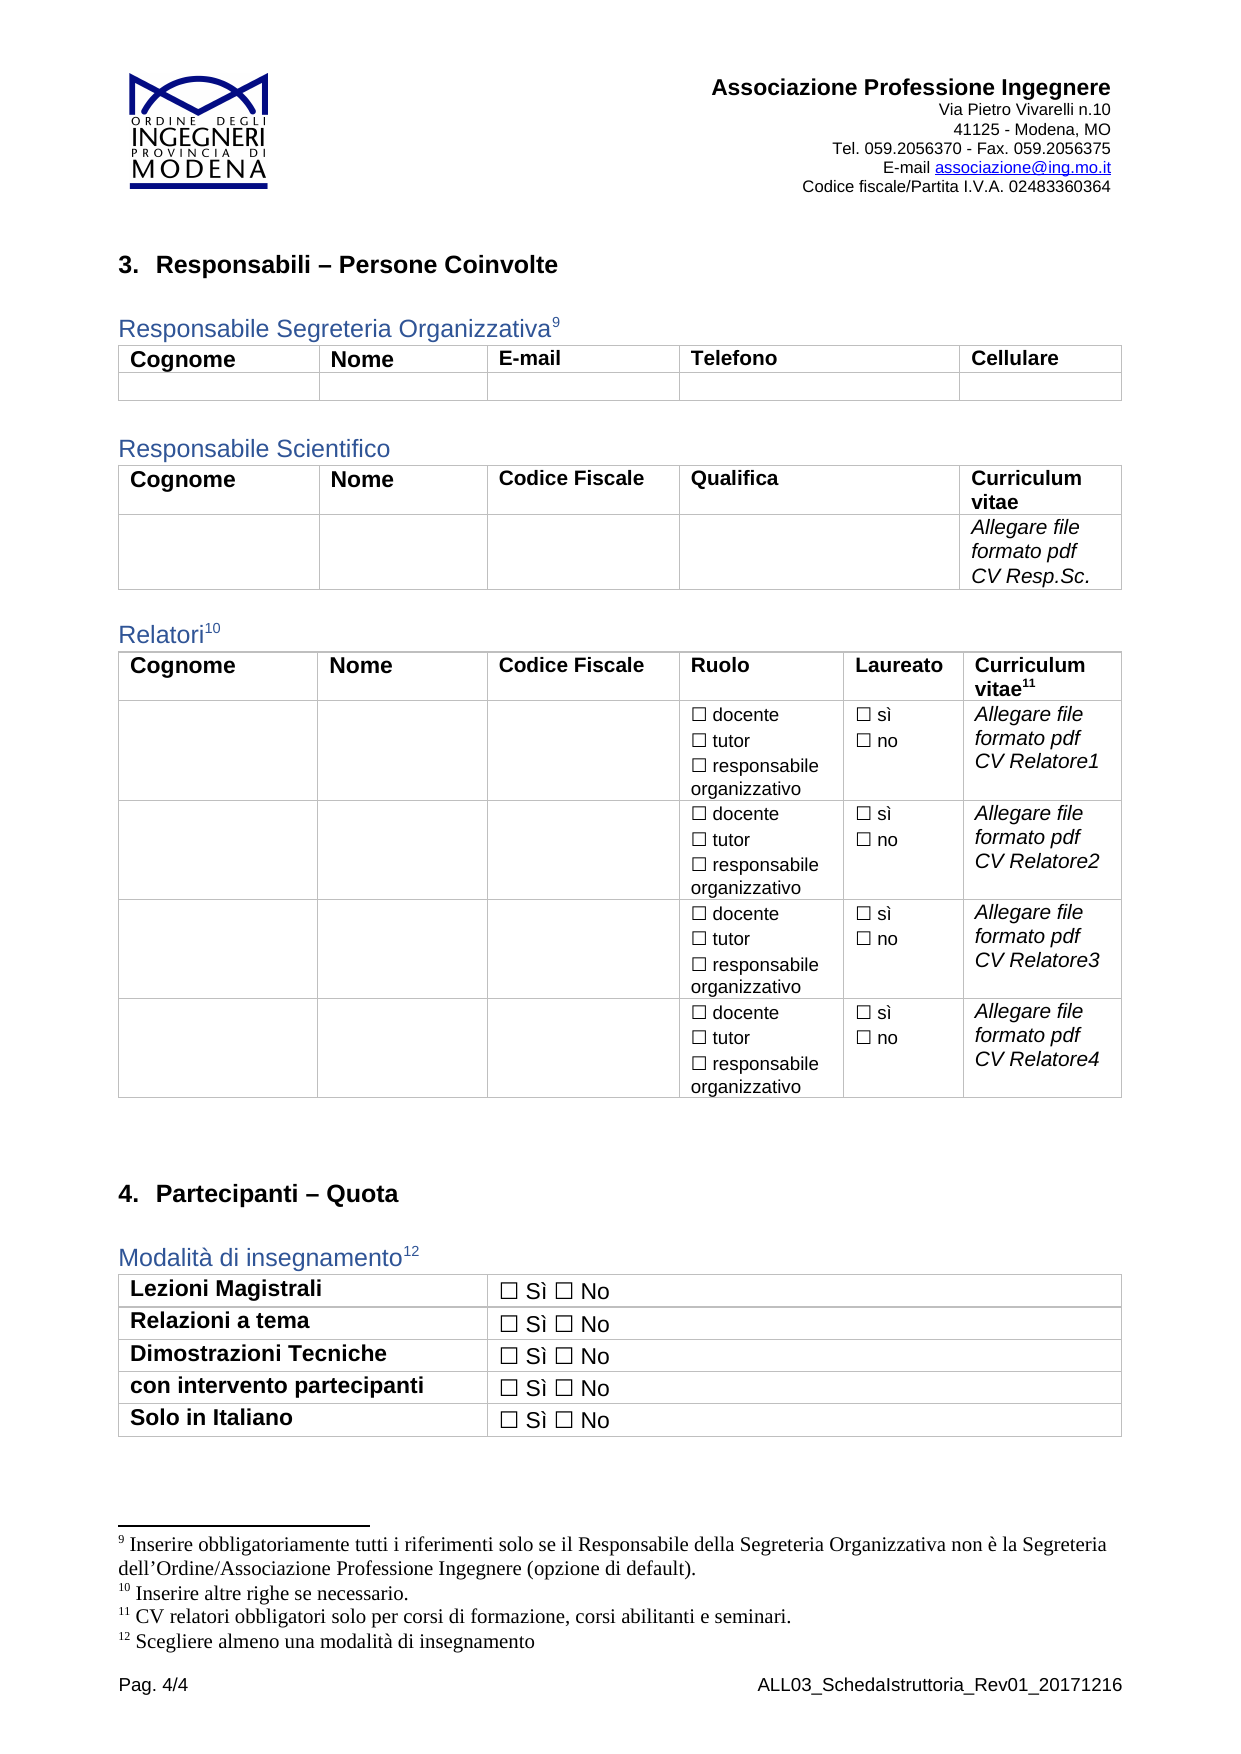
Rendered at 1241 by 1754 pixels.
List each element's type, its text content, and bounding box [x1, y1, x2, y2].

table_cell Sì No [488, 1372, 1121, 1403]
table_cell sì no [844, 900, 963, 998]
table_cell Allegare file formato pdf CV Relatore4 [964, 999, 1121, 1097]
table_cell [320, 373, 487, 399]
table_cell Sì No [488, 1404, 1121, 1436]
table_cell Allegare file formato pdf CV Relatore3 [964, 900, 1121, 998]
subtitle Partecipanti – Quota [118, 1179, 1122, 1208]
table_header Nome [318, 653, 487, 700]
table_cell Dimostrazioni Tecniche [119, 1340, 487, 1371]
subtitle Relatori [118, 620, 1122, 649]
table_cell [488, 515, 679, 589]
subtitle Responsabile Segreteria Organizzativa [118, 314, 1122, 342]
table_header Ruolo [680, 653, 843, 700]
table_cell docente tutor responsabile organizzativo [680, 900, 843, 998]
table_header Nome [320, 466, 487, 513]
table_cell [119, 999, 317, 1097]
table_cell docente tutor responsabile organizzativo [680, 999, 843, 1097]
table_cell docente tutor responsabile organizzativo [680, 801, 843, 899]
table_cell Sì No [488, 1340, 1121, 1371]
subtitle Responsabile Scientifico [118, 433, 1122, 462]
table_cell [318, 900, 487, 998]
table_cell [488, 801, 679, 899]
table_cell [119, 900, 317, 998]
table_header Nome [320, 346, 487, 372]
subtitle Responsabili – Persone Coinvolte [118, 250, 1122, 278]
table_header Codice Fiscale [488, 653, 679, 700]
subtitle Modalità di insegnamento [118, 1243, 1122, 1272]
table_header Curriculum vitae [960, 466, 1121, 513]
table_cell [680, 515, 959, 589]
table_cell Allegare file formato pdf CV Relatore1 [964, 701, 1121, 799]
table_header Cognome [119, 346, 319, 372]
table_header Curriculum vitae [964, 653, 1121, 700]
table_header Lezioni Magistrali [119, 1275, 487, 1306]
table_cell [119, 701, 317, 799]
table_cell sì no [844, 701, 963, 799]
table_cell [318, 999, 487, 1097]
table_header E-mail [488, 346, 679, 372]
table_cell [119, 515, 319, 589]
table_header Cellulare [960, 346, 1121, 372]
table_cell sì no [844, 801, 963, 899]
table_cell [488, 999, 679, 1097]
table_header Laureato [844, 653, 963, 700]
table_cell docente tutor responsabile organizzativo [680, 701, 843, 799]
table_cell Solo in Italiano [119, 1404, 487, 1436]
table_header Codice Fiscale [488, 466, 679, 513]
picture [129, 73, 268, 189]
table_cell [488, 900, 679, 998]
table_cell [318, 801, 487, 899]
table_header Qualifica [680, 466, 959, 513]
table_header Telefono [680, 346, 959, 372]
table_cell Allegare file formato pdf CV Resp.Sc. [960, 515, 1121, 589]
table_header Cognome [119, 653, 317, 700]
table_cell Allegare file formato pdf CV Relatore2 [964, 801, 1121, 899]
table_header Sì No [488, 1275, 1121, 1306]
table_cell [488, 373, 679, 399]
table_cell [119, 801, 317, 899]
table_cell sì no [844, 999, 963, 1097]
table_cell [320, 515, 487, 589]
table_cell [680, 373, 959, 399]
table_cell Relazioni a tema [119, 1308, 487, 1339]
table_cell [318, 701, 487, 799]
table_cell [119, 373, 319, 399]
table_cell [488, 701, 679, 799]
table_cell con intervento partecipanti [119, 1372, 487, 1403]
table_header Cognome [119, 466, 319, 513]
table_cell Sì No [488, 1308, 1121, 1339]
table_cell [960, 373, 1121, 399]
